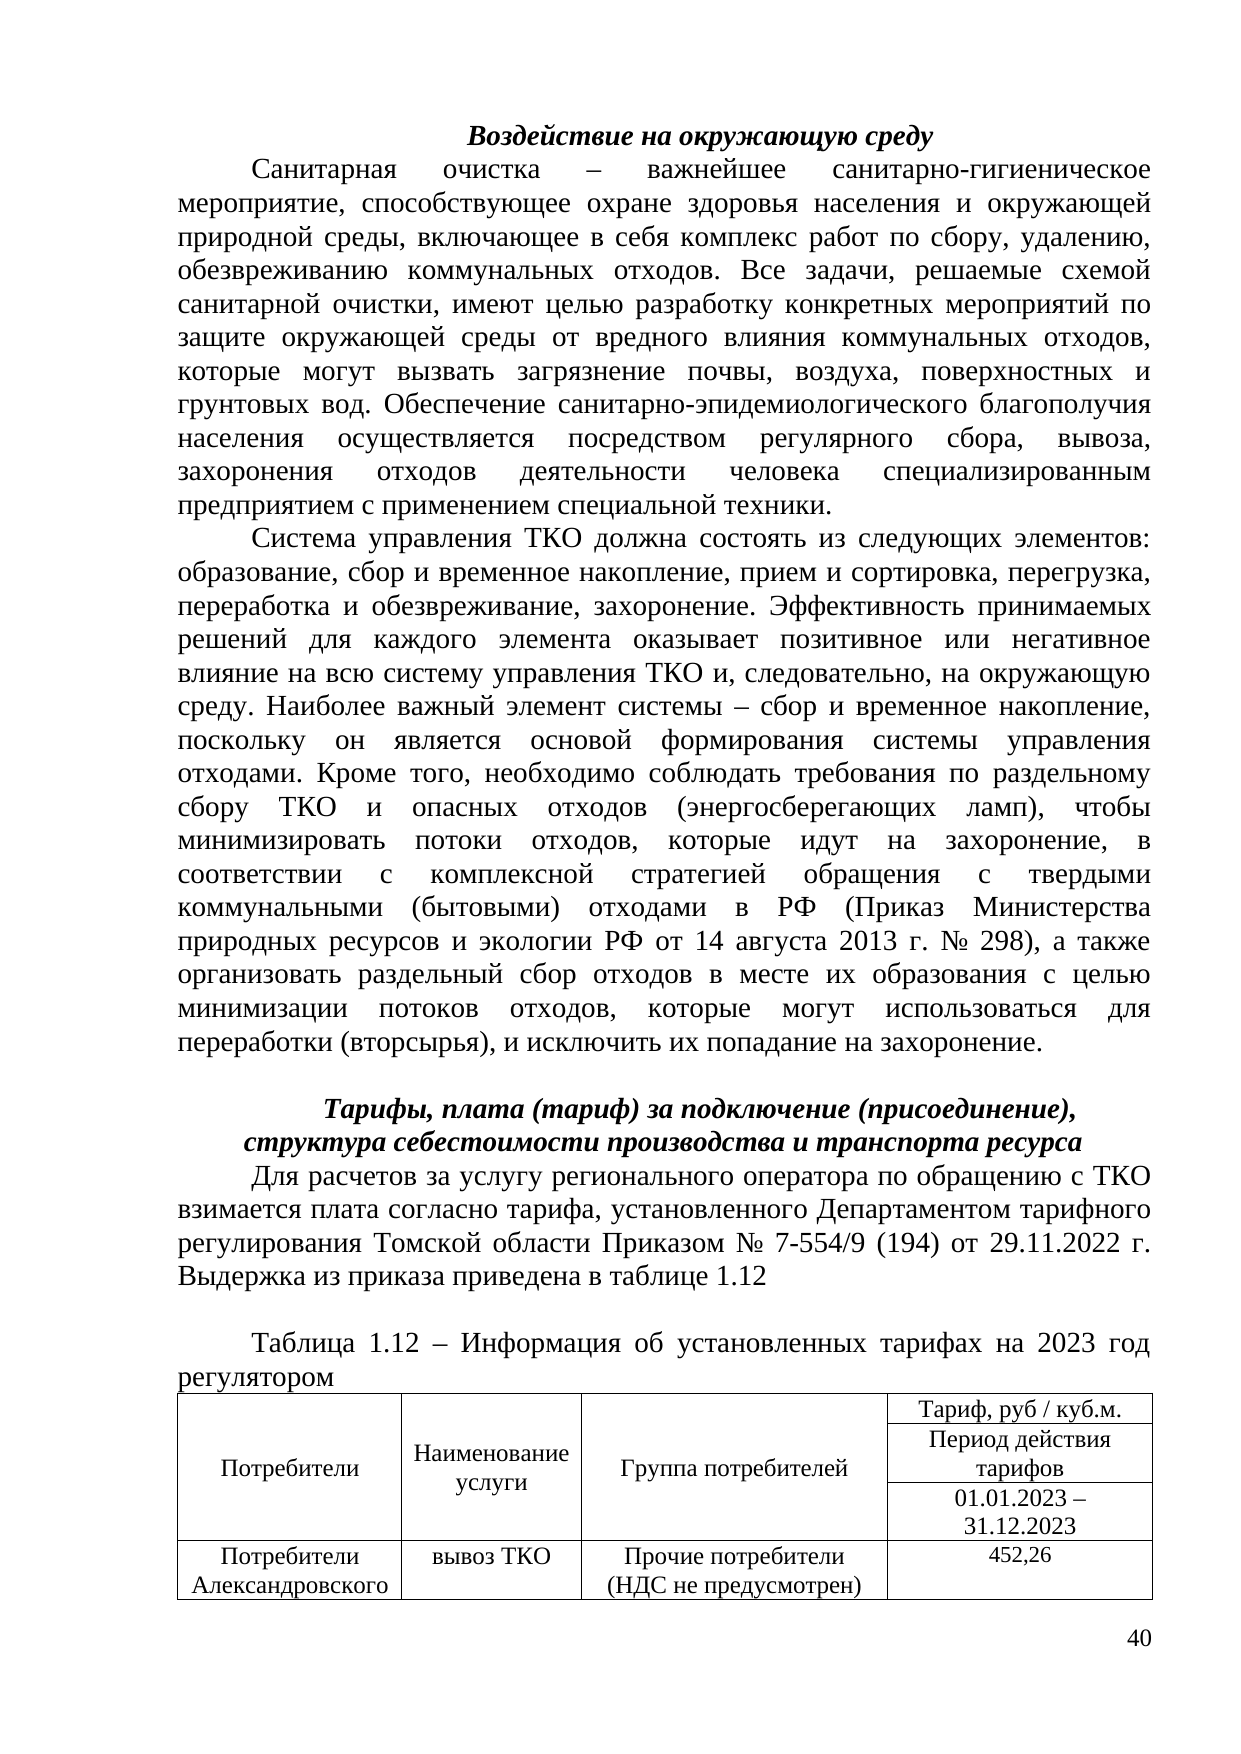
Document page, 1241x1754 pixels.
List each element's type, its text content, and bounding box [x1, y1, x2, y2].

table_cell 452,26 [888, 1541, 1152, 1599]
text Тарифы, плата (тариф) за подключение (присоединение), структура себестоимости производства и транспорта ресурса [177, 1091, 1152, 1158]
table_header Группа потребителей [582, 1394, 887, 1540]
table_header Тариф, руб / куб.м. [888, 1394, 1152, 1423]
text Система управления ТКО должна состоять из следующих элементов: образование, сбор и временное накопление, прием и сортировка, перегрузка, переработка и обезвреживание, захоронение. Эффективность принимаемых решений для каждого элемента оказывает позитивное или негативное влияние на всю систему управления ТКО и, следовательно, на окружающую среду. Наиболее важный элемент системы – сбор и временное накопление, поскольку он является основой формирования системы управления отходами. Кроме того, необходимо соблюдать требования по раздельному сбору ТКО и опасных отходов (энергосберегающих ламп), чтобы минимизировать потоки отходов, которые идут на захоронение, в соответствии с комплексной стратегией обращения с твердыми коммунальными (бытовыми) отходами в РФ (Приказ Министерства природных ресурсов и экологии РФ от 14 августа 2013 г. № 298), а также организовать раздельный сбор отходов в месте их образования с целью минимизации потоков отходов, которые могут использоваться для переработки (вторсырья), и исключить их попадание на захоронение. [177, 521, 1152, 1057]
table_header Наименование услуги [402, 1394, 581, 1540]
text Таблица 1.12 – Информация об установленных тарифах на 2023 год регулятором [177, 1326, 1152, 1393]
table_cell 01.01.2023 – 31.12.2023 [888, 1483, 1152, 1540]
table_header Потребители [178, 1394, 401, 1540]
table_cell вывоз ТКО [402, 1541, 581, 1599]
text Санитарная очистка – важнейшее санитарно-гигиеническое мероприятие, способствующее охране здоровья населения и окружающей природной среды, включающее в себя комплекс работ по сбору, удалению, обезвреживанию коммунальных отходов. Все задачи, решаемые схемой санитарной очистки, имеют целью разработку конкретных мероприятий по защите окружающей среды от вредного влияния коммунальных отходов, которые могут вызвать загрязнение почвы, воздуха, поверхностных и грунтовых вод. Обеспечение санитарно-эпидемиологического благополучия населения осуществляется посредством регулярного сбора, вывоза, захоронения отходов деятельности человека специализированным предприятием с применением специальной техники. [177, 152, 1152, 521]
table_cell Период действия тарифов [888, 1424, 1152, 1482]
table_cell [178, 1541, 401, 1599]
text Воздействие на окружающую среду [177, 118, 1152, 152]
table_cell Прочие потребители (НДС не предусмотрен) [582, 1541, 887, 1599]
text Для расчетов за услугу регионального оператора по обращению с ТКО взимается плата согласно тарифа, установленного Департаментом тарифного регулирования Томской области Приказом № 7-554/9 (194) от 29.11.2022 г. Выдержка из приказа приведена в таблице 1.12 [177, 1158, 1152, 1292]
